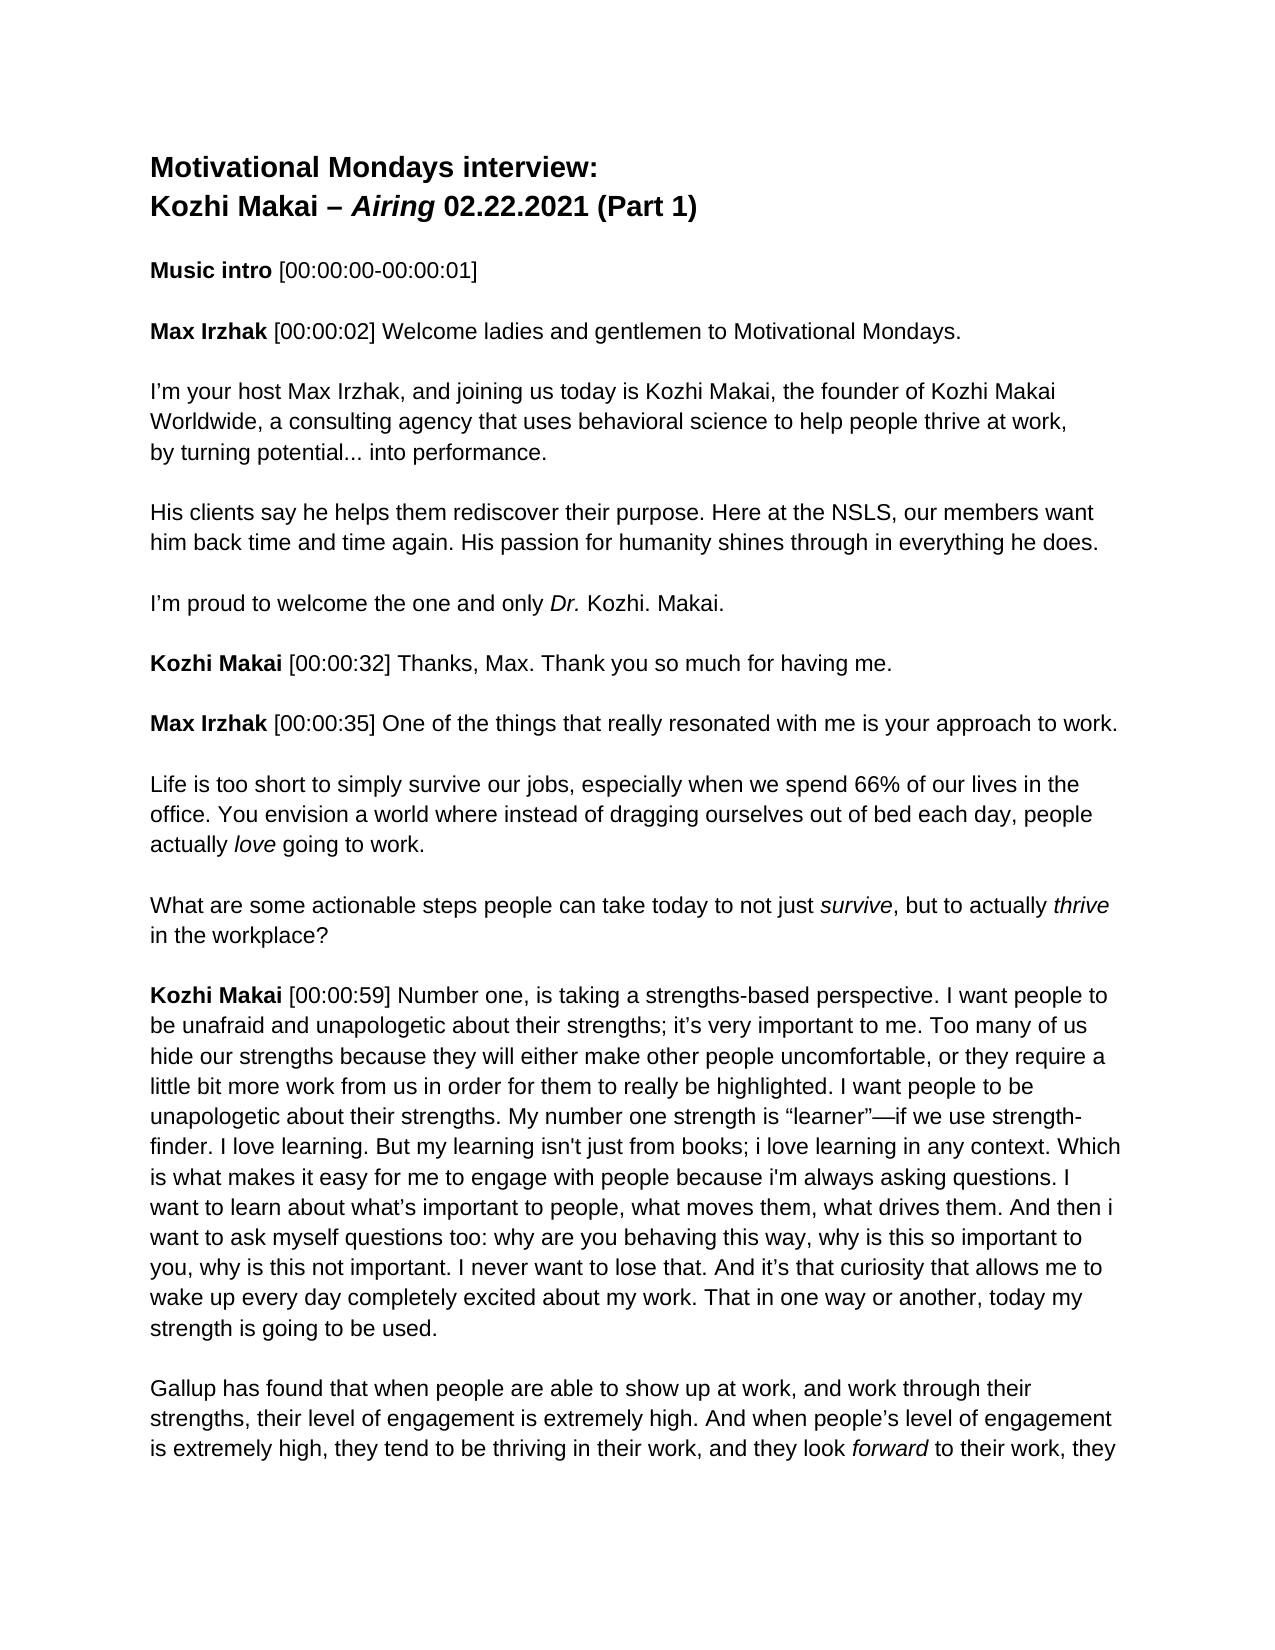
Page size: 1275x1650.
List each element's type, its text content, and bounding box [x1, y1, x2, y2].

text Kozhi Makai [00:00:59] Number one, is taking a strengths-based perspective. I want people to be unafraid and unapologetic about their strengths; it’s very important to me. Too many of us hide our strengths because they will either make other people uncomfortable, or they require a little bit more work from us in order for them to really be highlighted. I want people to be unapologetic about their strengths. My number one strength is “learner”—if we use strength-finder. I love learning. But my learning isn't just from books; i love learning in any context. Which is what makes it easy for me to engage with people because i'm always asking questions. I want to learn about what’s important to people, what moves them, what drives them. And then i want to ask myself questions too: why are you behaving this way, why is this so important to you, why is this not important. I never want to lose that. And it’s that curiosity that allows me to wake up every day completely excited about my work. That in one way or another, today my strength is going to be used. [150, 982, 1125, 1341]
text His clients say he helps them rediscover their purpose. Here at the NSLS, our members want him back time and time again. His passion for humanity shines through in everything he does. [150, 499, 1125, 556]
text by turning potential... into performance. [150, 438, 1125, 465]
text What are some actionable steps people can take today to not just survive, but to actually thrive in the workplace? [150, 892, 1125, 948]
text Max Irzhak [00:00:02] Welcome ladies and gentlemen to Motivational Mondays. [150, 318, 1125, 344]
text Kozhi Makai [00:00:32] Thanks, Max. Thank you so much for having me. [150, 650, 1125, 676]
text I’m your host Max Irzhak, and joining us today is Kozhi Makai, the founder of Kozhi Makai Worldwide, a consulting agency that uses behavioral science to help people thrive at work, [150, 378, 1125, 435]
text Music intro [00:00:00-00:00:01] [150, 257, 1125, 284]
text Max Irzhak [00:00:35] One of the things that really resonated with me is your approach to work. [150, 710, 1125, 737]
text Life is too short to simply survive our jobs, especially when we spend 66% of our lives in the office. You envision a world where instead of dragging ourselves out of bed each day, people actually love going to work. [150, 771, 1125, 858]
text I’m proud to welcome the one and only Dr. Kozhi. Makai. [150, 589, 1125, 616]
text Kozhi Makai – Airing 02.22.2021 (Part 1) [150, 188, 1125, 222]
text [150, 1375, 1125, 1462]
text Motivational Mondays interview: [150, 150, 1125, 183]
